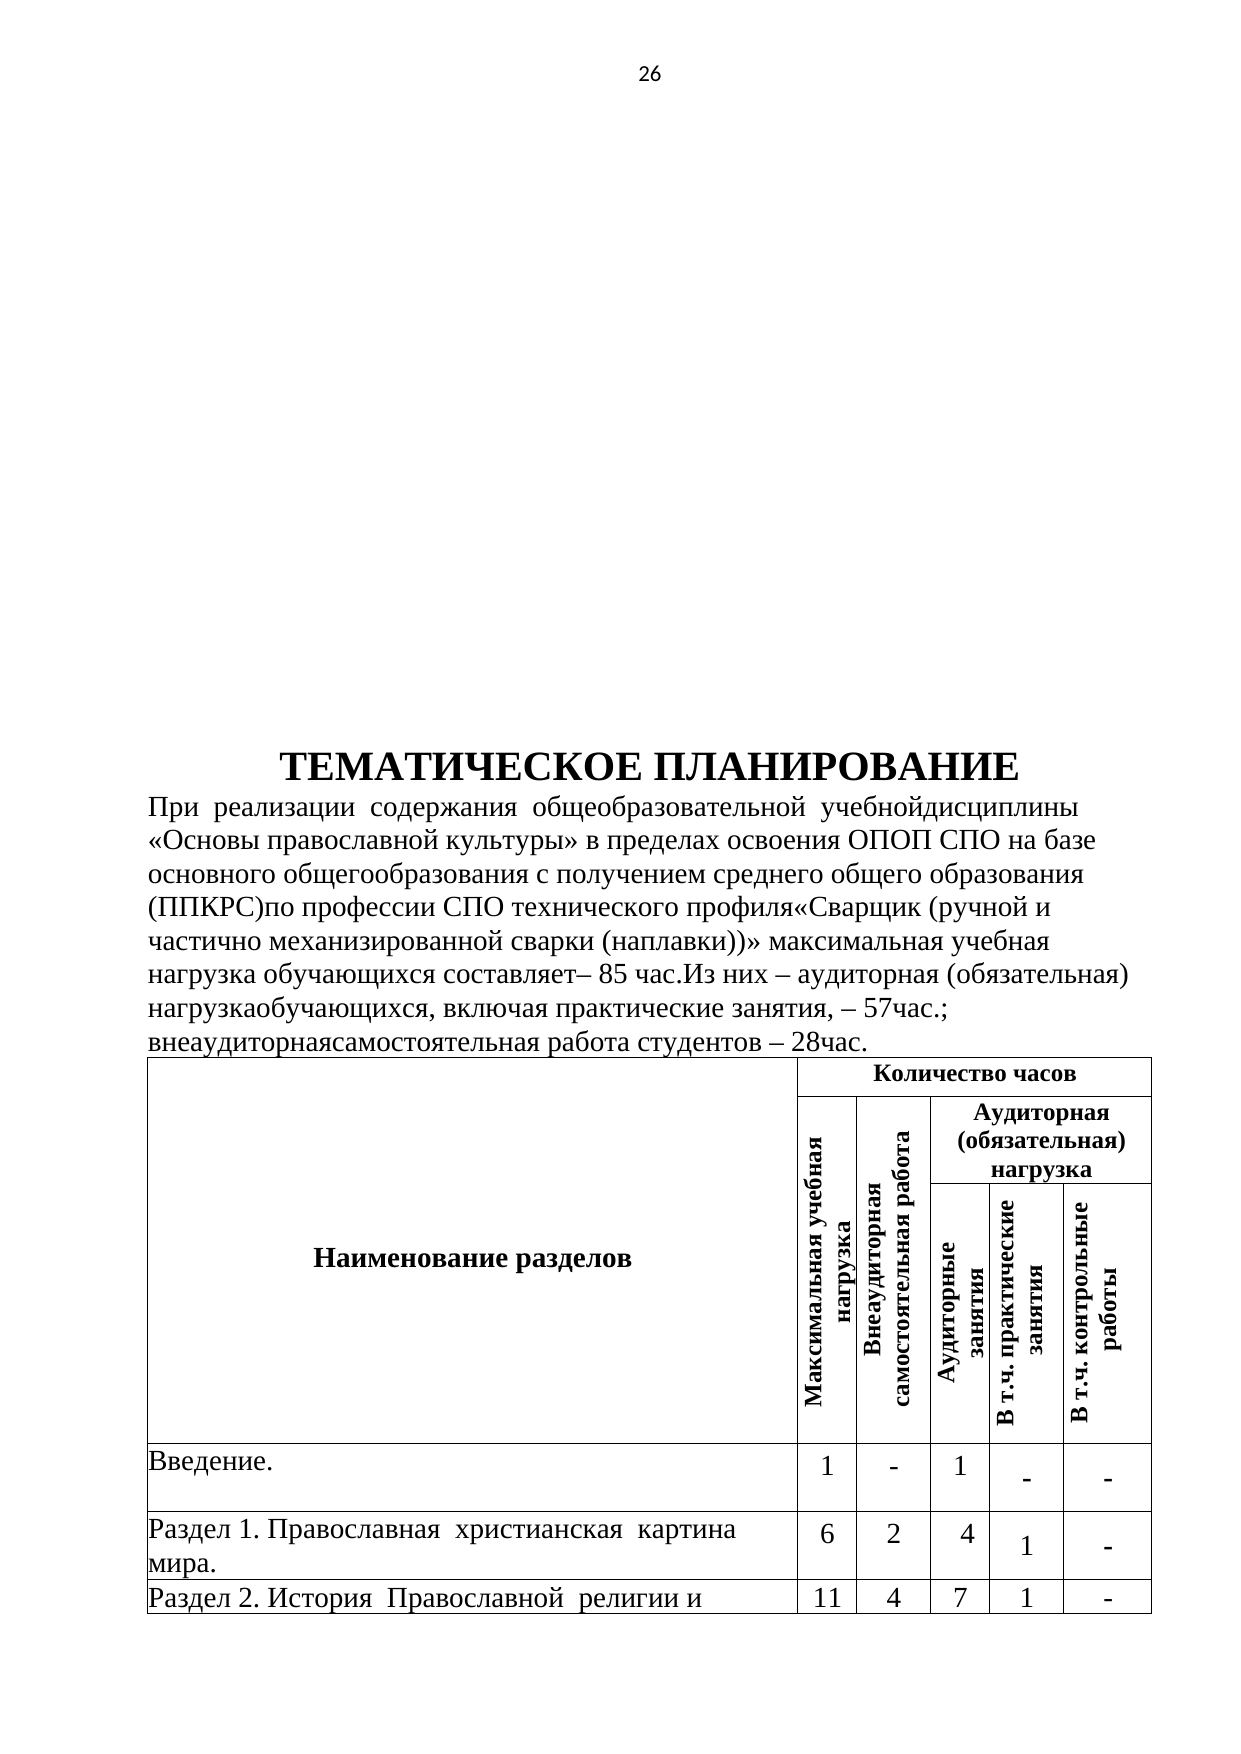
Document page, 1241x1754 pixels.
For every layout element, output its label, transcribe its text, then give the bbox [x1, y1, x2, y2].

table_cell В т.ч. практические занятия [990, 1184, 1063, 1442]
table_cell - [990, 1444, 1063, 1511]
table_cell 6 [798, 1512, 856, 1579]
table_cell 2 [857, 1512, 930, 1579]
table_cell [148, 1580, 797, 1613]
text ТЕМАТИЧЕСКОЕ ПЛАНИРОВАНИЕ [148, 741, 1152, 789]
table_cell Введение. [148, 1444, 797, 1511]
table_cell 4 [931, 1512, 989, 1579]
table_cell Аудиторная (обязательная) нагрузка [931, 1097, 1151, 1183]
table_header Количество часов [798, 1058, 1151, 1096]
table_cell 4 [857, 1580, 930, 1613]
table_cell - [1064, 1580, 1151, 1613]
table_cell Раздел 1. Православная христианская картина мира. [148, 1512, 797, 1579]
text При реализации содержания общеобразовательной учебнойдисциплины «Основы православной культуры» в пределах освоения ОПОП СПО на базе основного общегообразования с получением среднего общего образования (ППКРС)по профессии СПО технического профиля«Сварщик (ручной и частично механизированной сварки (наплавки))» максимальная учебная нагрузка обучающихся составляет– 85 час.Из них – аудиторная (обязательная) нагрузкаобучающихся, включая практические занятия, – 57час.; внеаудиторнаясамостоятельная работа студентов – 28час. [148, 789, 1152, 1057]
table_cell Внеаудиторная самостоятельная работа [857, 1097, 930, 1442]
table_cell Максимальная учебная нагрузка [798, 1097, 856, 1442]
table_cell - [1064, 1444, 1151, 1511]
table_cell - [857, 1444, 930, 1511]
table_cell В т.ч. контрольные работы [1064, 1184, 1151, 1442]
table_cell 7 [931, 1580, 989, 1613]
table_cell - [1064, 1512, 1151, 1579]
table_cell Аудиторные занятия [931, 1184, 989, 1442]
table_cell 11 [798, 1580, 856, 1613]
table_cell 1 [931, 1444, 989, 1511]
table_cell 1 [990, 1580, 1063, 1613]
table_cell 1 [990, 1512, 1063, 1579]
table_cell 1 [798, 1444, 856, 1511]
table_header Наименование разделов [148, 1058, 797, 1442]
